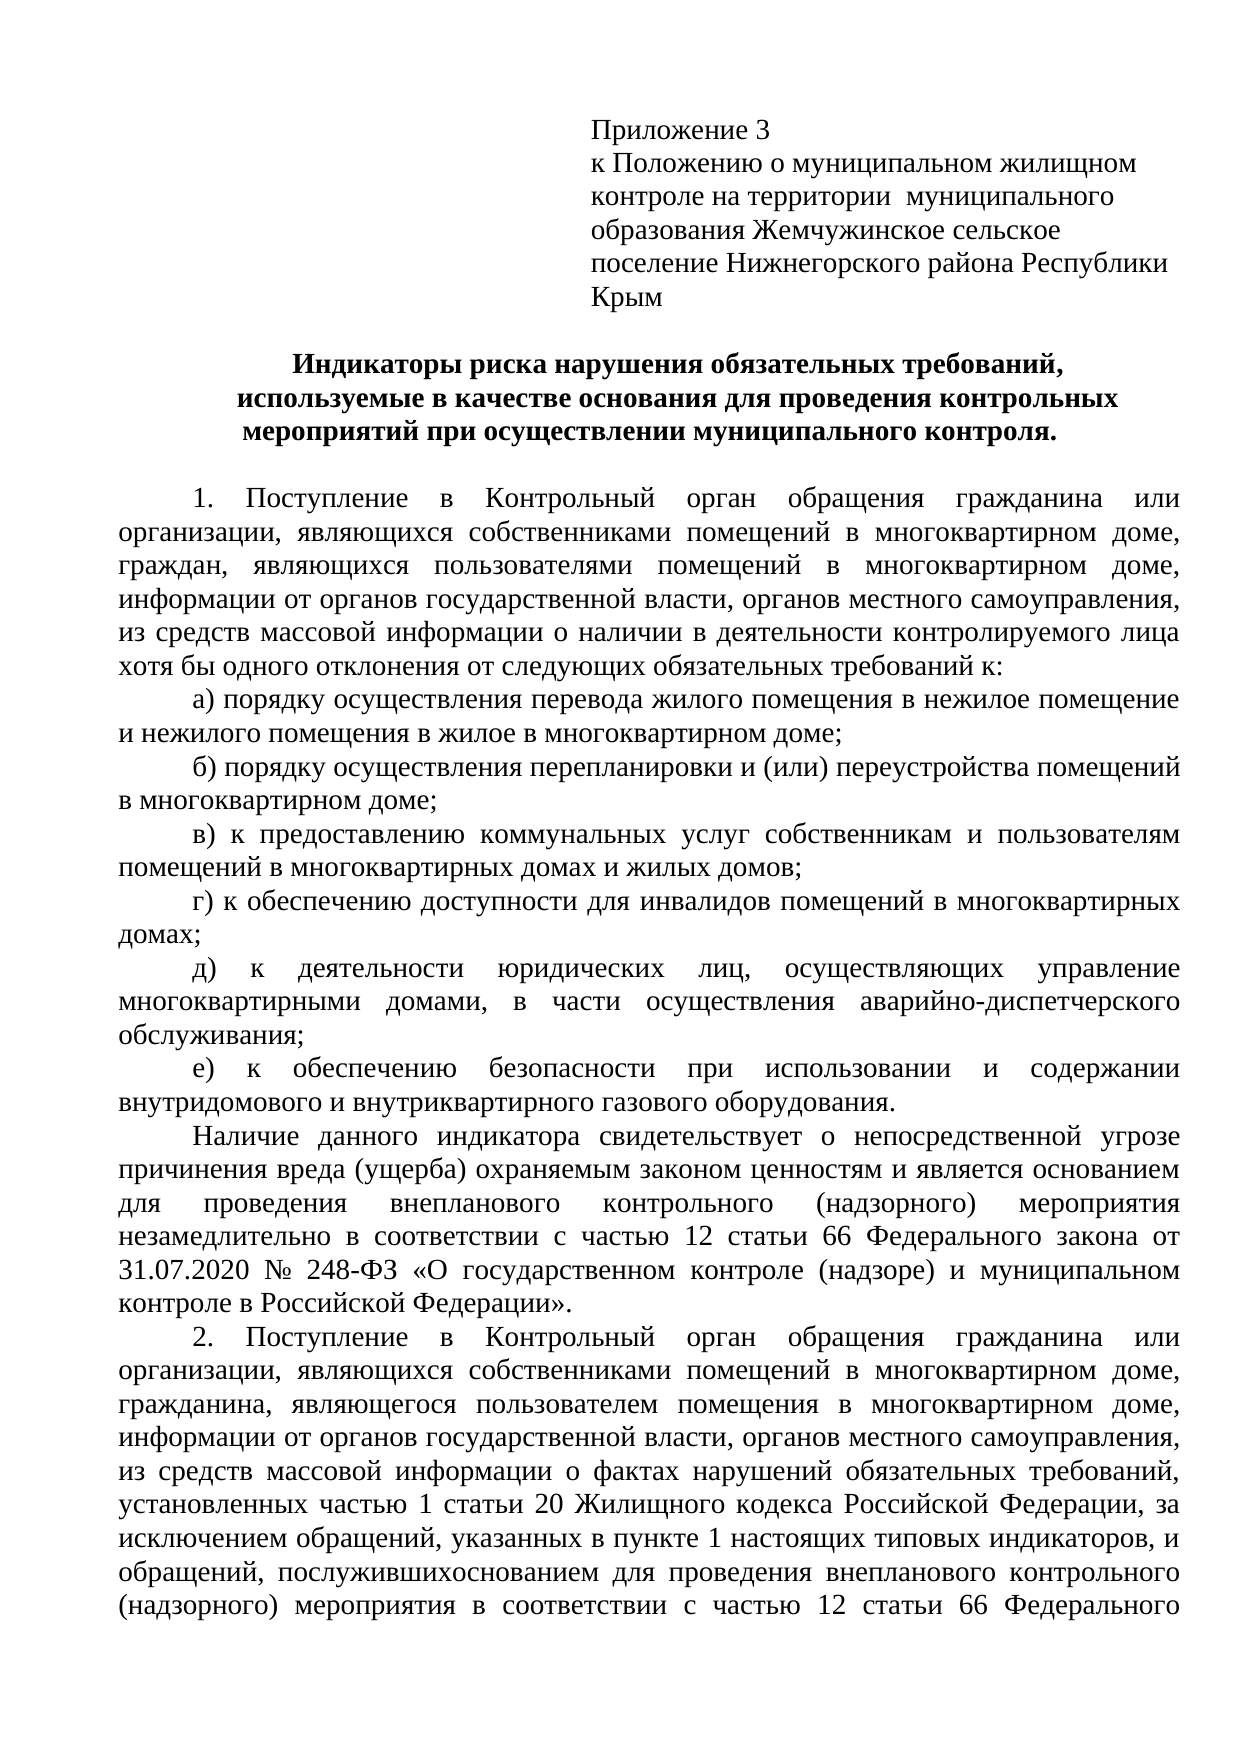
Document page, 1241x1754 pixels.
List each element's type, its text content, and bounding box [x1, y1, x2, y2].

text е) к обеспечению безопасности при использовании и содержании внутридомового и внутриквартирного газового оборудования. [118, 1051, 1181, 1118]
text Приложение 3 [591, 118, 1181, 145]
text 1. Поступление в Контрольный орган обращения гражданина или организации, являющихся собственниками помещений в многоквартирном доме, граждан, являющихся пользователями помещений в многоквартирном доме, информации от органов государственной власти, органов местного самоуправления, из средств массовой информации о наличии в деятельности контролируемого лица хотя бы одного отклонения от следующих обязательных требований к: [118, 480, 1181, 682]
text Наличие данного индикатора свидетельствует о непосредственной угрозе причинения вреда (ущерба) охраняемым законом ценностям и является основанием для проведения внепланового контрольного (надзорного) мероприятия незамедлительно в соответствии с частью 12 статьи 66 Федерального закона от 31.07.2020 № 248-ФЗ «О государственном контроле (надзоре) и муниципальном контроле в Российской Федерации». [118, 1118, 1181, 1319]
text д) к деятельности юридических лиц, осуществляющих управление многоквартирными домами, в части осуществления аварийно-диспетчерского обслуживания; [118, 950, 1181, 1051]
text к Положению о муниципальном жилищном контроле на территории муниципального образования Жемчужинское сельское поселение Нижнегорского района Республики Крым [591, 145, 1181, 313]
text используемые в качестве основания для проведения контрольных мероприятий при осуществлении муниципального контроля. [118, 380, 1181, 447]
text в) к предоставлению коммунальных услуг собственникам и пользователям помещений в многоквартирных домах и жилых домов; [118, 816, 1181, 883]
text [118, 1319, 1181, 1621]
text б) порядку осуществления перепланировки и (или) переустройства помещений в многоквартирном доме; [118, 749, 1181, 816]
text а) порядку осуществления перевода жилого помещения в нежилое помещение и нежилого помещения в жилое в многоквартирном доме; [118, 682, 1181, 749]
text г) к обеспечению доступности для инвалидов помещений в многоквартирных домах; [118, 883, 1181, 950]
text Индикаторы риска нарушения обязательных требований, [118, 346, 1181, 380]
